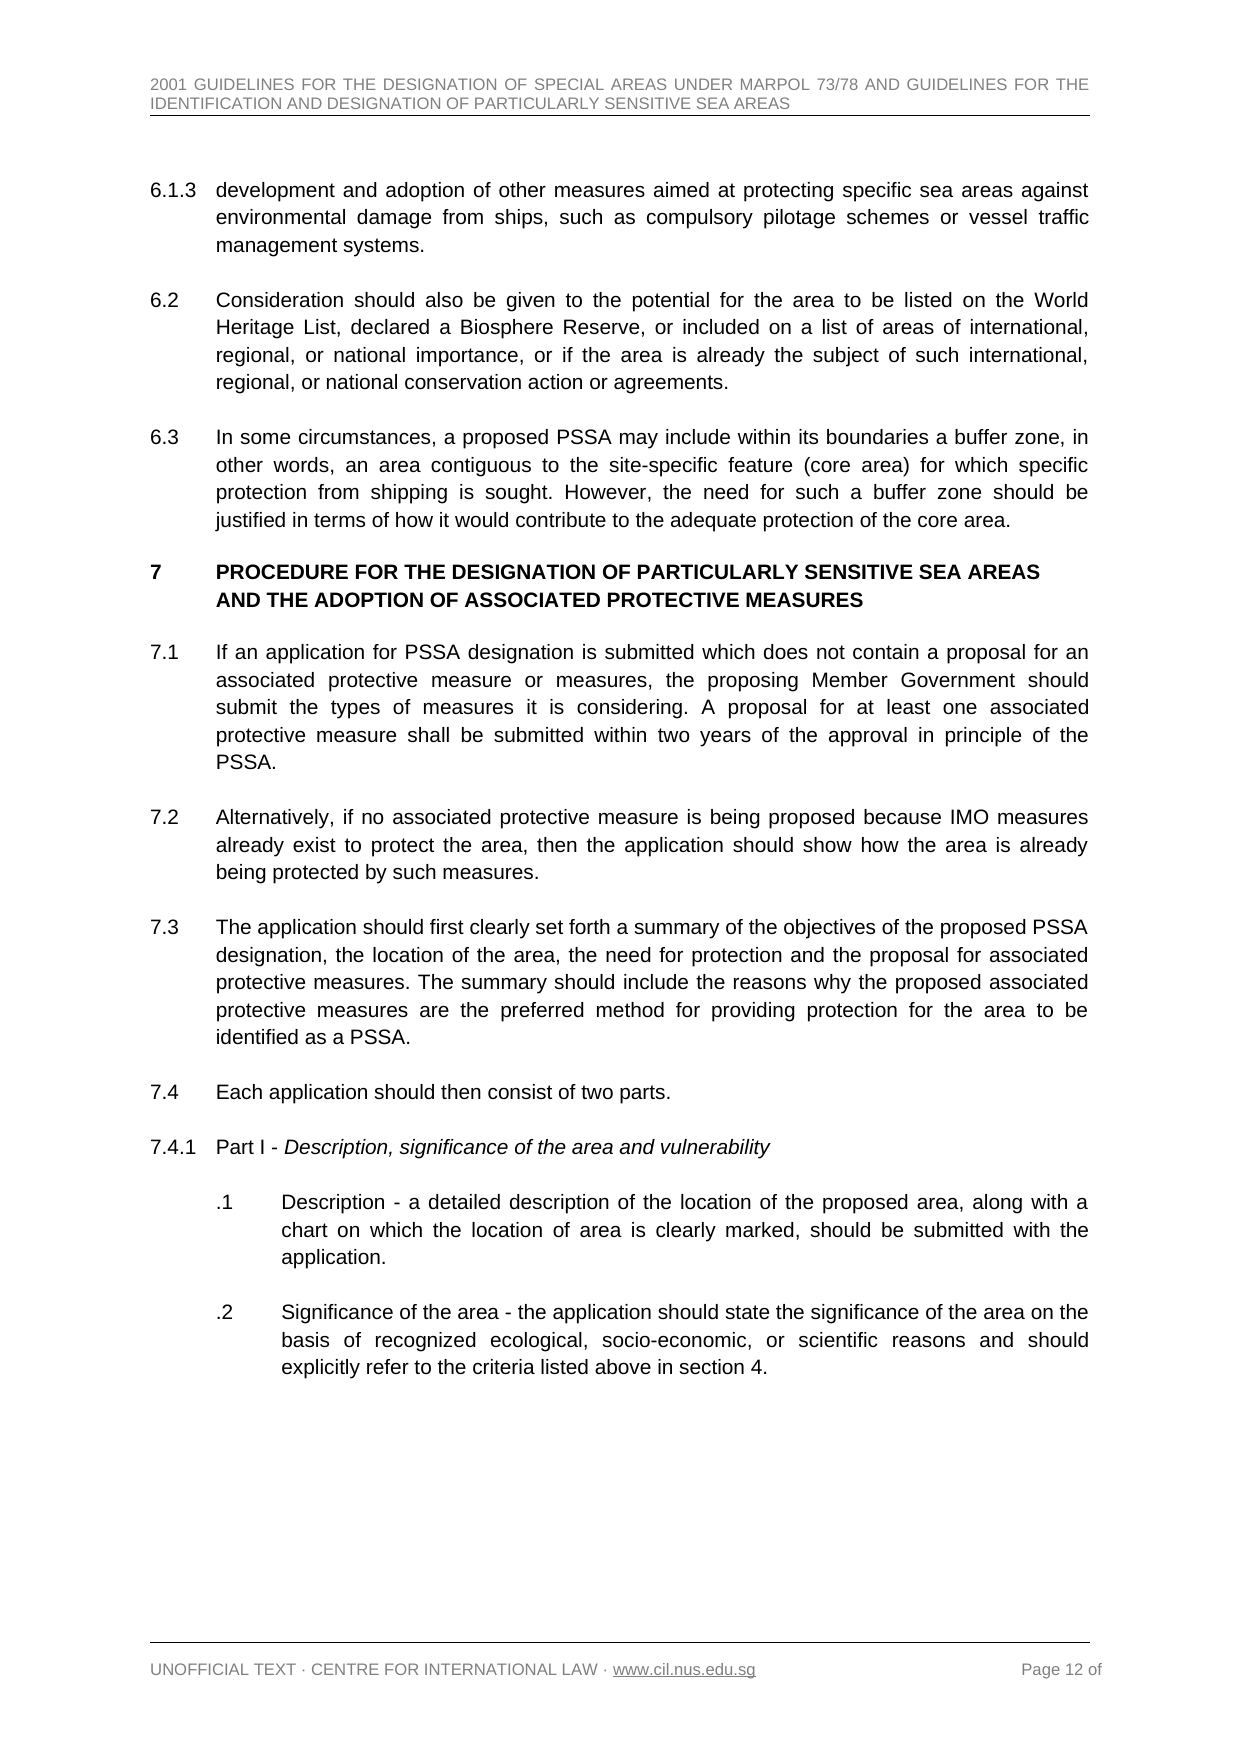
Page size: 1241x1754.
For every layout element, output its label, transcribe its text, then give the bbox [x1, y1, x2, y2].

list 6.1.3 development and adoption of other measures aimed at protecting specific sea areas against environmental damage from ships, such as compulsory pilotage schemes or vessel traffic management systems. [150, 177, 1090, 256]
list 6.3 In some circumstances, a proposed PSSA may include within its boundaries a buffer zone, in other words, an area contiguous to the site-specific feature (core area) for which specific protection from shipping is sought. However, the need for such a buffer zone should be justified in terms of how it would contribute to the adequate protection of the core area. [150, 425, 1090, 531]
list 7.4 Each application should then consist of two parts. [150, 1080, 1090, 1104]
list .2 Significance of the area - the application should state the significance of the area on the basis of recognized ecological, socio-economic, or scientific reasons and should explicitly refer to the criteria listed above in section 4. [216, 1300, 1090, 1379]
list 7.2 Alternatively, if no associated protective measure is being proposed because IMO measures already exist to protect the area, then the application should show how the area is already being protected by such measures. [150, 805, 1090, 884]
list 6.2 Consideration should also be given to the potential for the area to be listed on the World Heritage List, declared a Biosphere Reserve, or included on a list of areas of international, regional, or national importance, or if the area is already the subject of such international, regional, or national conservation action or agreements. [150, 287, 1090, 394]
list 7.1 If an application for PSSA designation is submitted which does not contain a proposal for an associated protective measure or measures, the proposing Member Government should submit the types of measures it is considering. A proposal for at least one associated protective measure shall be submitted within two years of the approval in principle of the PSSA. [150, 640, 1090, 774]
list .1 Description - a detailed description of the location of the proposed area, along with a chart on which the location of area is clearly marked, should be submitted with the application. [216, 1190, 1090, 1269]
list 7.3 The application should first clearly set forth a summary of the objectives of the proposed PSSA designation, the location of the area, the need for protection and the proposal for associated protective measures. The summary should include the reasons why the proposed associated protective measures are the preferred method for providing protection for the area to be identified as a PSSA. [150, 915, 1090, 1049]
list 7.4.1 Part I - Description, significance of the area and vulnerability [150, 1135, 1090, 1159]
subtitle 7 PROCEDURE FOR THE DESIGNATION OF PARTICULARLY SENSITIVE SEA AREAS AND THE ADOPTION OF ASSOCIATED PROTECTIVE MEASURES [150, 560, 1090, 611]
